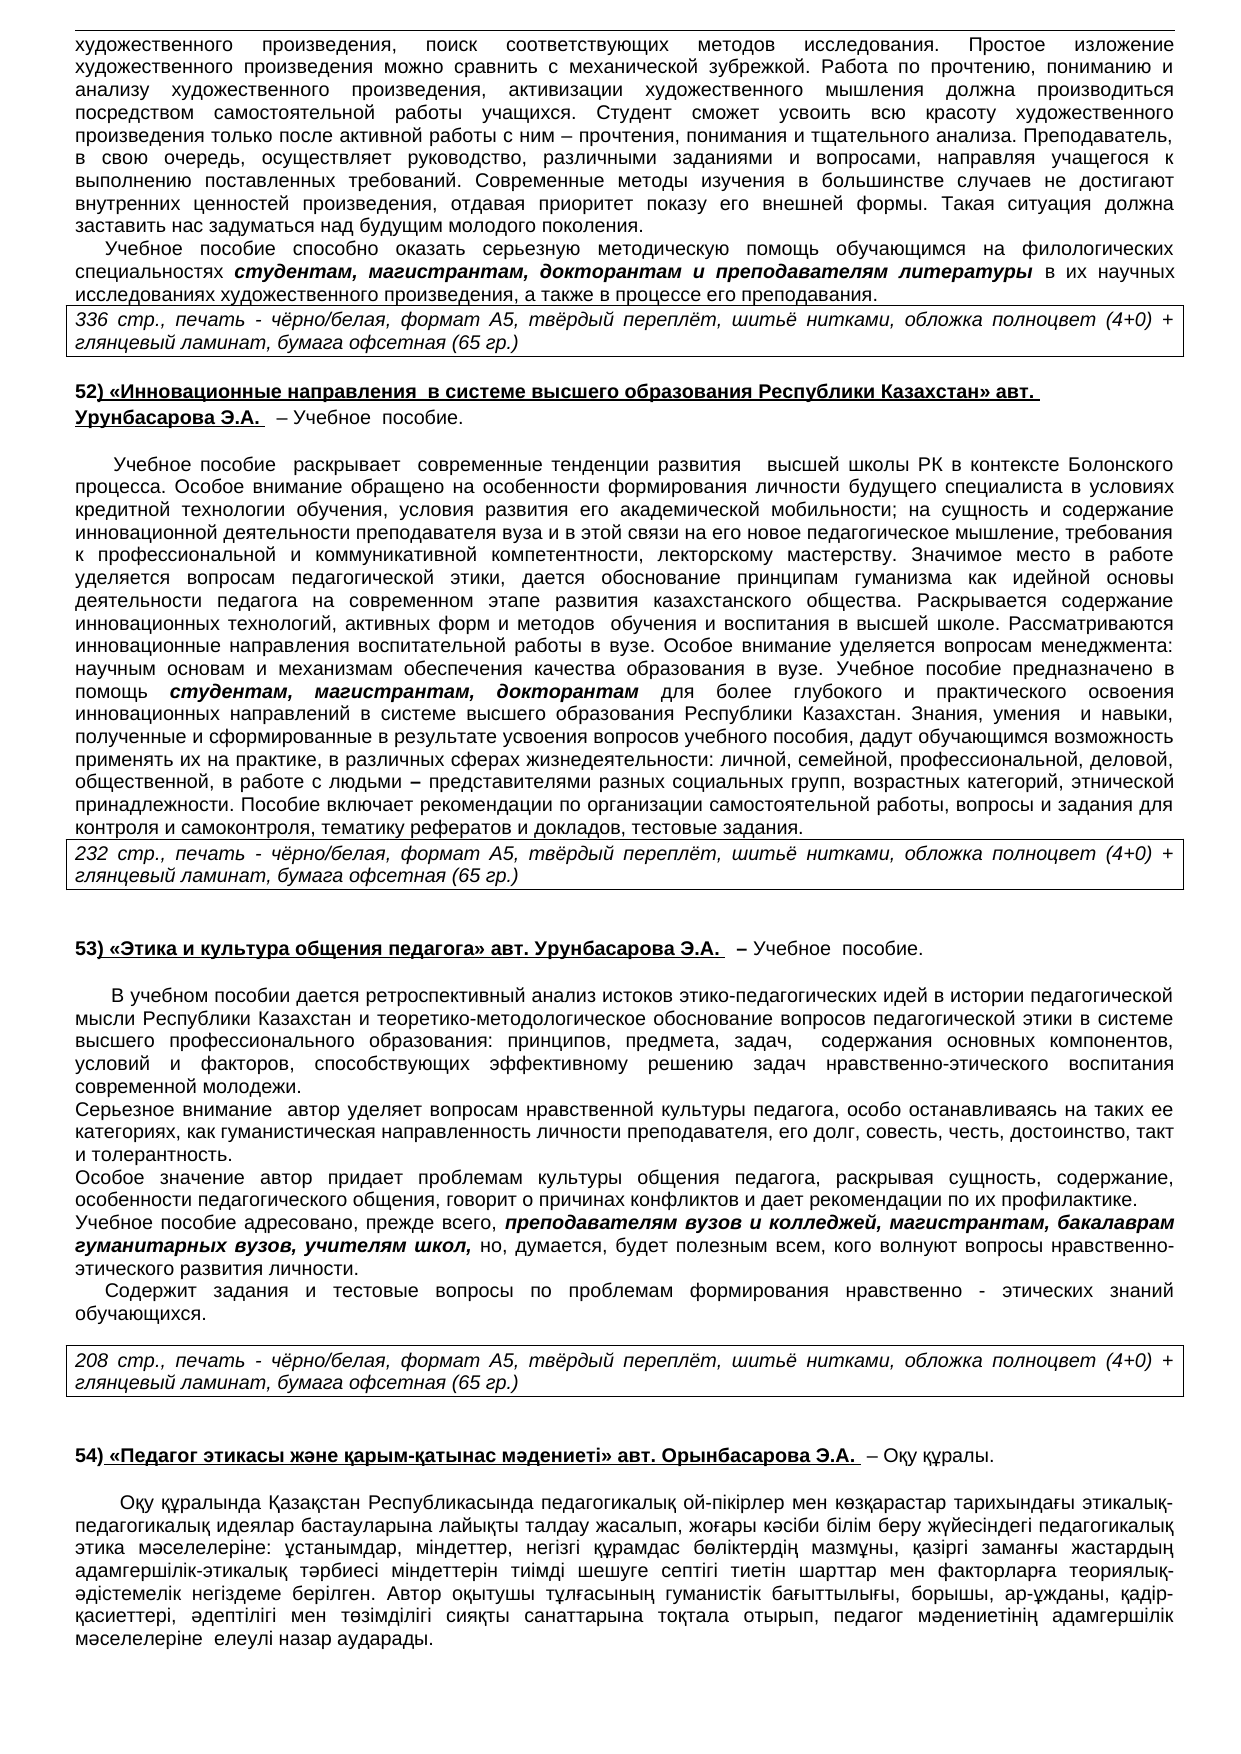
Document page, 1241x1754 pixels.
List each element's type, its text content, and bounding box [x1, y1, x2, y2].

text 232 стр., печать - чёрно/белая, формат А5, твёрдый переплёт, шитьё нитками, обложка полноцвет (4+0) + глянцевый ламинат, бумага офсетная (65 гр.) [67, 840, 1183, 889]
text 53) «Этика и культура общения педагога» авт. Урунбасарова Э.А. – Учебное пособие. [75, 937, 1175, 960]
text Учебное пособие адресовано, прежде всего, преподавателям вузов и колледжей, магистрантам, бакалаврам гуманитарных вузов, учителям школ, но, думается, будет полезным всем, кого волнуют вопросы нравственно-этического развития личности. [75, 1211, 1175, 1279]
text Особое значение автор придает проблемам культуры общения педагога, раскрывая сущность, содержание, особенности педагогического общения, говорит о причинах конфликтов и дает рекомендации по их профилактике. [75, 1166, 1175, 1211]
text В учебном пособии дается ретроспективный анализ истоков этико-педагогических идей в истории педагогической мысли Республики Казахстан и теоретико-методологическое обоснование вопросов педагогической этики в системе высшего профессионального образования: принципов, предмета, задач, содержания основных компонентов, условий и факторов, способствующих эффективному решению задач нравственно-этического воспитания современной молодежи. [75, 984, 1175, 1097]
text Содержит задания и тестовые вопросы по проблемам формирования нравственно - этических знаний обучающихся. [75, 1279, 1175, 1324]
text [75, 31, 1175, 237]
text 336 стр., печать - чёрно/белая, формат А5, твёрдый переплёт, шитьё нитками, обложка полноцвет (4+0) + глянцевый ламинат, бумага офсетная (65 гр.) [67, 306, 1183, 356]
text Учебное пособие раскрывает современные тенденции развития высшей школы РК в контексте Болонского процесса. Особое внимание обращено на особенности формирования личности будущего специалиста в условиях кредитной технологии обучения, условия развития его академической мобильности; на сущность и содержание инновационной деятельности преподавателя вуза и в этой связи на его новое педагогическое мышление, требования к профессиональной и коммуникативной компетентности, лекторскому мастерству. Значимое место в работе уделяется вопросам педагогической этики, дается обоснование принципам гуманизма как идейной основы деятельности педагога на современном этапе развития казахстанского общества. Раскрывается содержание инновационных технологий, активных форм и методов обучения и воспитания в высшей школе. Рассматриваются инновационные направления воспитательной работы в вузе. Особое внимание уделяется вопросам менеджмента: научным основам и механизмам обеспечения качества образования в вузе. Учебное пособие предназначено в помощь студентам, магистрантам, докторантам для более глубокого и практического освоения инновационных направлений в системе высшего образования Республики Казахстан. Знания, умения и навыки, полученные и сформированные в результате усвоения вопросов учебного пособия, дадут обучающимся возможность применять их на практике, в различных сферах жизнедеятельности: личной, семейной, профессиональной, деловой, общественной, в работе с людьми – представителями разных социальных групп, возрастных категорий, этнической принадлежности. Пособие включает рекомендации по организации самостоятельной работы, вопросы и задания для контроля и самоконтроля, тематику рефератов и докладов, тестовые задания. [75, 452, 1175, 838]
text 52) «Инновационные направления в системе высшего образования Республики Казахстан» авт. Урунбасарова Э.А. – Учебное пособие. [75, 379, 1175, 428]
text Серьезное внимание автор уделяет вопросам нравственной культуры педагога, особо останавливаясь на таких ее категориях, как гуманистическая направленность личности преподавателя, его долг, совесть, честь, достоинство, такт и толерантность. [75, 1097, 1175, 1166]
text Оқу құралында Қазақстан Республикасында педагогикалық ой-пікірлер мен көзқарастар тарихындағы этикалық-педагогикалық идеялар бастауларына лайықты талдау жасалып, жоғары кәсіби білім беру жүйесіндегі педагогикалық этика мәселелеріне: ұстанымдар, міндеттер, негізгі құрамдас бөліктердің мазмұны, қазіргі заманғы жастардың адамгершілік-этикалық тәрбиесі міндеттерін тиімді шешуге септігі тиетін шарттар мен факторларға теориялық-әдістемелік негіздеме берілген. Автор оқытушы тұлғасының гуманистік бағыттылығы, борышы, ар-ұжданы, қадір-қасиеттері, әдептілігі мен төзімділігі сияқты санаттарына тоқтала отырып, педагог мәдениетінің адамгершілік мәселелеріне елеулі назар аударады. [75, 1491, 1175, 1650]
text 208 стр., печать - чёрно/белая, формат А5, твёрдый переплёт, шитьё нитками, обложка полноцвет (4+0) + глянцевый ламинат, бумага офсетная (65 гр.) [67, 1346, 1183, 1396]
text 54) «Педагог этикасы және қарым-қатынас мәдениеті» авт. Орынбасарова Э.А. – Оқу құралы. [75, 1444, 1175, 1467]
text Учебное пособие способно оказать серьезную методическую помощь обучающимся на филологических специальностях студентам, магистрантам, докторантам и преподавателям литературы в их научных исследованиях художественного произведения, а также в процессе его преподавания. [75, 237, 1175, 305]
